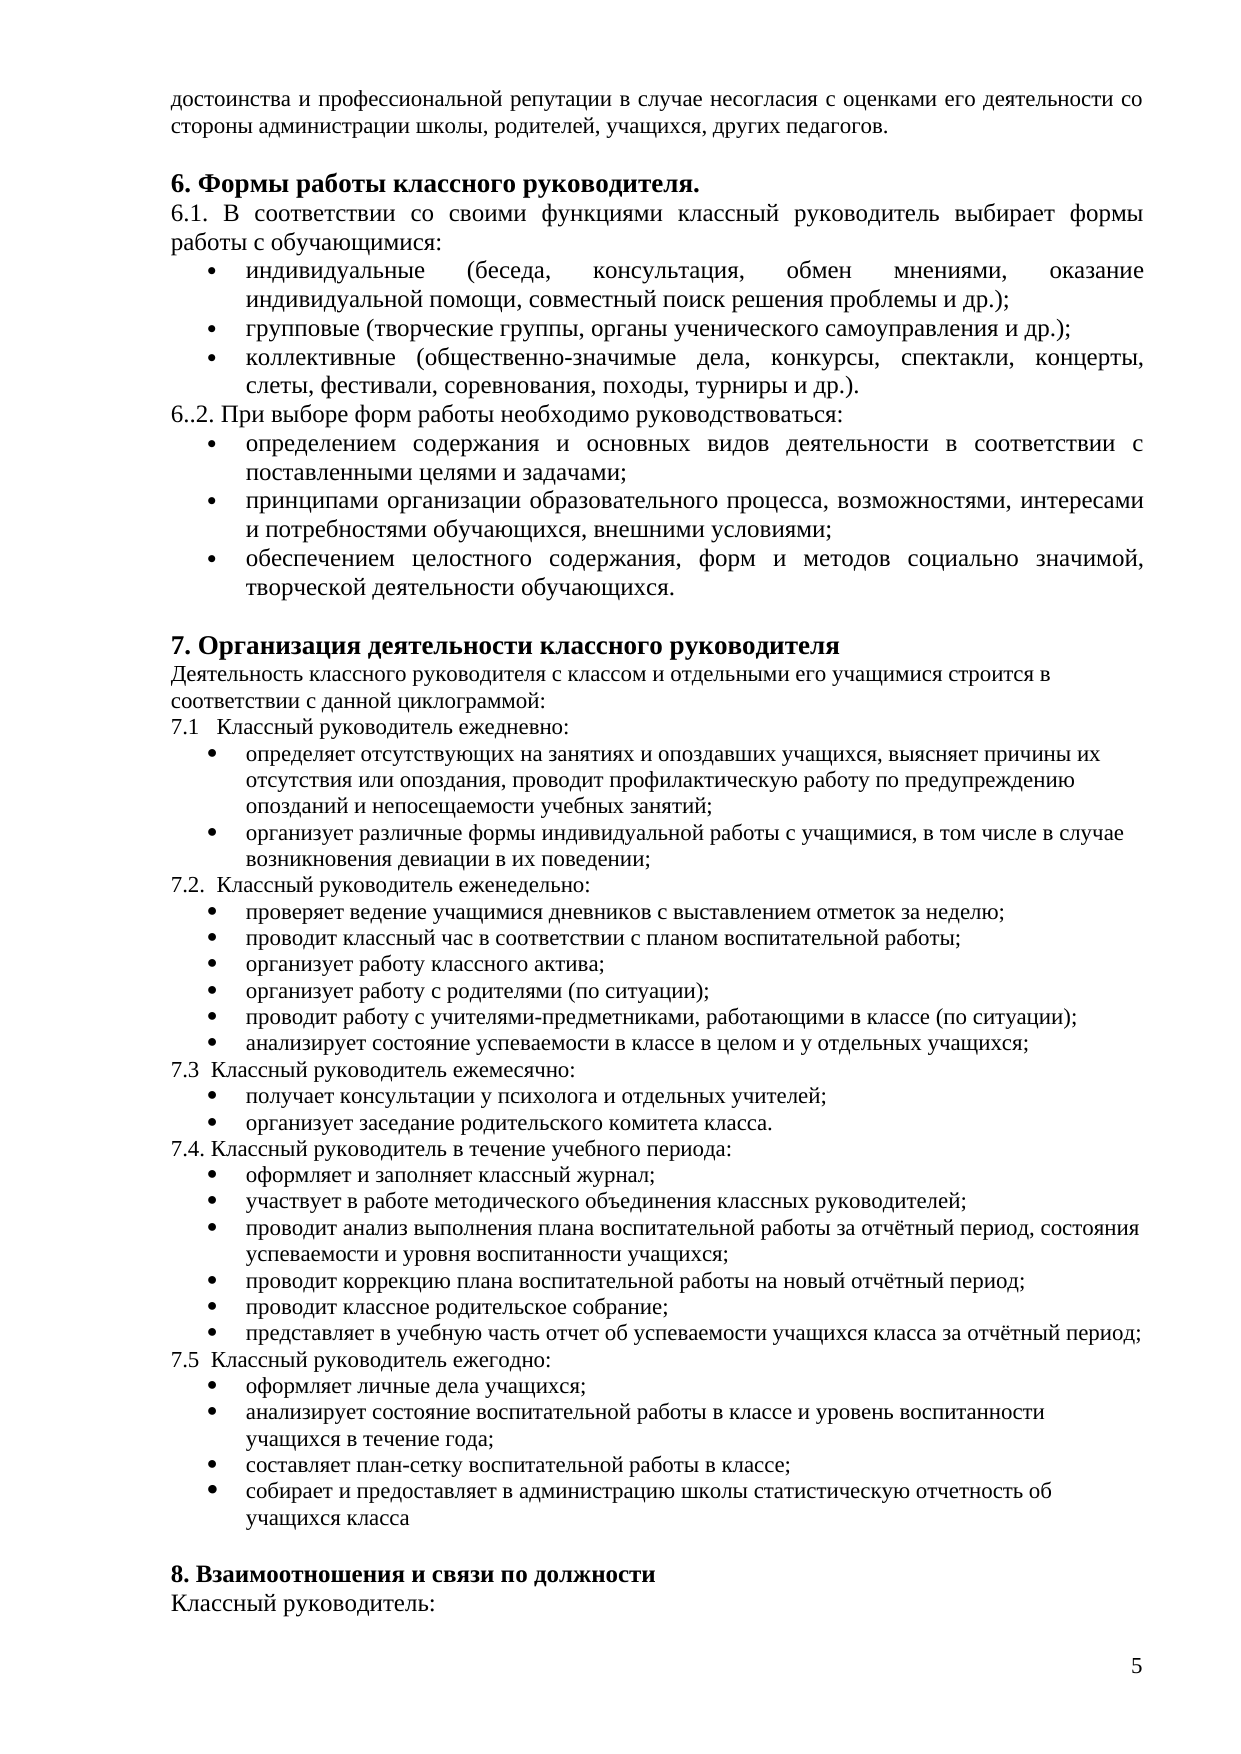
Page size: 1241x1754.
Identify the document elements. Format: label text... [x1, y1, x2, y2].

list участвует в работе методического объединения классных руководителей; [208, 1188, 1145, 1214]
text 6. Формы работы классного руководителя. [171, 167, 1145, 198]
text 8. Взаимоотношения и связи по должности [171, 1559, 1145, 1588]
list индивидуальные (беседа, консультация, обмен мнениями, оказание индивидуальной помощи, совместный поиск решения проблемы и др.); [208, 256, 1145, 313]
list проводит анализ выполнения плана воспитательной работы за отчётный период, состояния успеваемости и уровня воспитанности учащихся; [208, 1214, 1145, 1267]
list коллективные (общественно-значимые дела, конкурсы, спектакли, концерты, слеты, фестивали, соревнования, походы, турниры и др.). [208, 342, 1145, 399]
list оформляет личные дела учащихся; [208, 1372, 1145, 1398]
list анализирует состояние воспитательной работы в классе и уровень воспитанности учащихся в течение года; [208, 1398, 1145, 1451]
list организует различные формы индивидуальной работы с учащимися, в том числе в случае возникновения девиации в их поведении; [208, 819, 1145, 871]
text 7.2. Классный руководитель еженедельно: [171, 871, 1145, 898]
list проводит работу с учителями-предметниками, работающими в классе (по ситуации); [208, 1003, 1145, 1029]
list оформляет и заполняет классный журнал; [208, 1161, 1145, 1188]
list проверяет ведение учащимися дневников с выставлением отметок за неделю; [208, 898, 1145, 924]
text 7.5 Классный руководитель ежегодно: [171, 1346, 1145, 1372]
list принципами организации образовательного процесса, возможностями, интересами и потребностями обучающихся, внешними условиями; [208, 486, 1145, 543]
list проводит классный час в соответствии с планом воспитательной работы; [208, 924, 1145, 950]
list обеспечением целостного содержания, форм и методов социально значимой, творческой деятельности обучающихся. [208, 543, 1145, 601]
list проводит классное родительское собрание; [208, 1293, 1145, 1319]
list групповые (творческие группы, органы ученического самоуправления и др.); [208, 313, 1145, 342]
text 7.4. Классный руководитель в течение учебного периода: [171, 1135, 1145, 1161]
list получает консультации у психолога и отдельных учителей; [208, 1082, 1145, 1108]
list составляет план-сетку воспитательной работы в классе; [208, 1451, 1145, 1477]
list проводит коррекцию плана воспитательной работы на новый отчётный период; [208, 1267, 1145, 1293]
list определяет отсутствующих на занятиях и опоздавших учащихся, выясняет причины их отсутствия или опоздания, проводит профилактическую работу по предупреждению опозданий и непосещаемости учебных занятий; [208, 739, 1145, 819]
list определением содержания и основных видов деятельности в соответствии с поставленными целями и задачами; [208, 428, 1145, 486]
list организует работу с родителями (по ситуации); [208, 977, 1145, 1003]
text 7.3 Классный руководитель ежемесячно: [171, 1056, 1145, 1082]
text 7.1 Классный руководитель ежедневно: [171, 713, 1145, 739]
text Деятельность классного руководителя с классом и отдельными его учащимися строится в соответствии с данной циклограммой: [171, 661, 1145, 713]
list организует заседание родительского комитета класса. [208, 1108, 1145, 1135]
text 6..2. При выборе форм работы необходимо руководствоваться: [171, 399, 1145, 428]
list организует работу классного актива; [208, 950, 1145, 977]
text 7. Организация деятельности классного руководителя [171, 629, 1145, 661]
list собирает и предоставляет в администрацию школы статистическую отчетность об учащихся класса [208, 1477, 1145, 1531]
text достоинства и профессиональной репутации в случае несогласия с оценками его деятельности со стороны администрации школы, родителей, учащихся, других педагогов. [171, 86, 1145, 138]
text 6.1. В соответствии со своими функциями классный руководитель выбирает формы работы с обучающимися: [171, 198, 1145, 256]
list анализирует состояние успеваемости в классе в целом и у отдельных учащихся; [208, 1029, 1145, 1056]
list представляет в учебную часть отчет об успеваемости учащихся класса за отчётный период; [208, 1319, 1145, 1346]
text Классный руководитель: [171, 1588, 1145, 1617]
